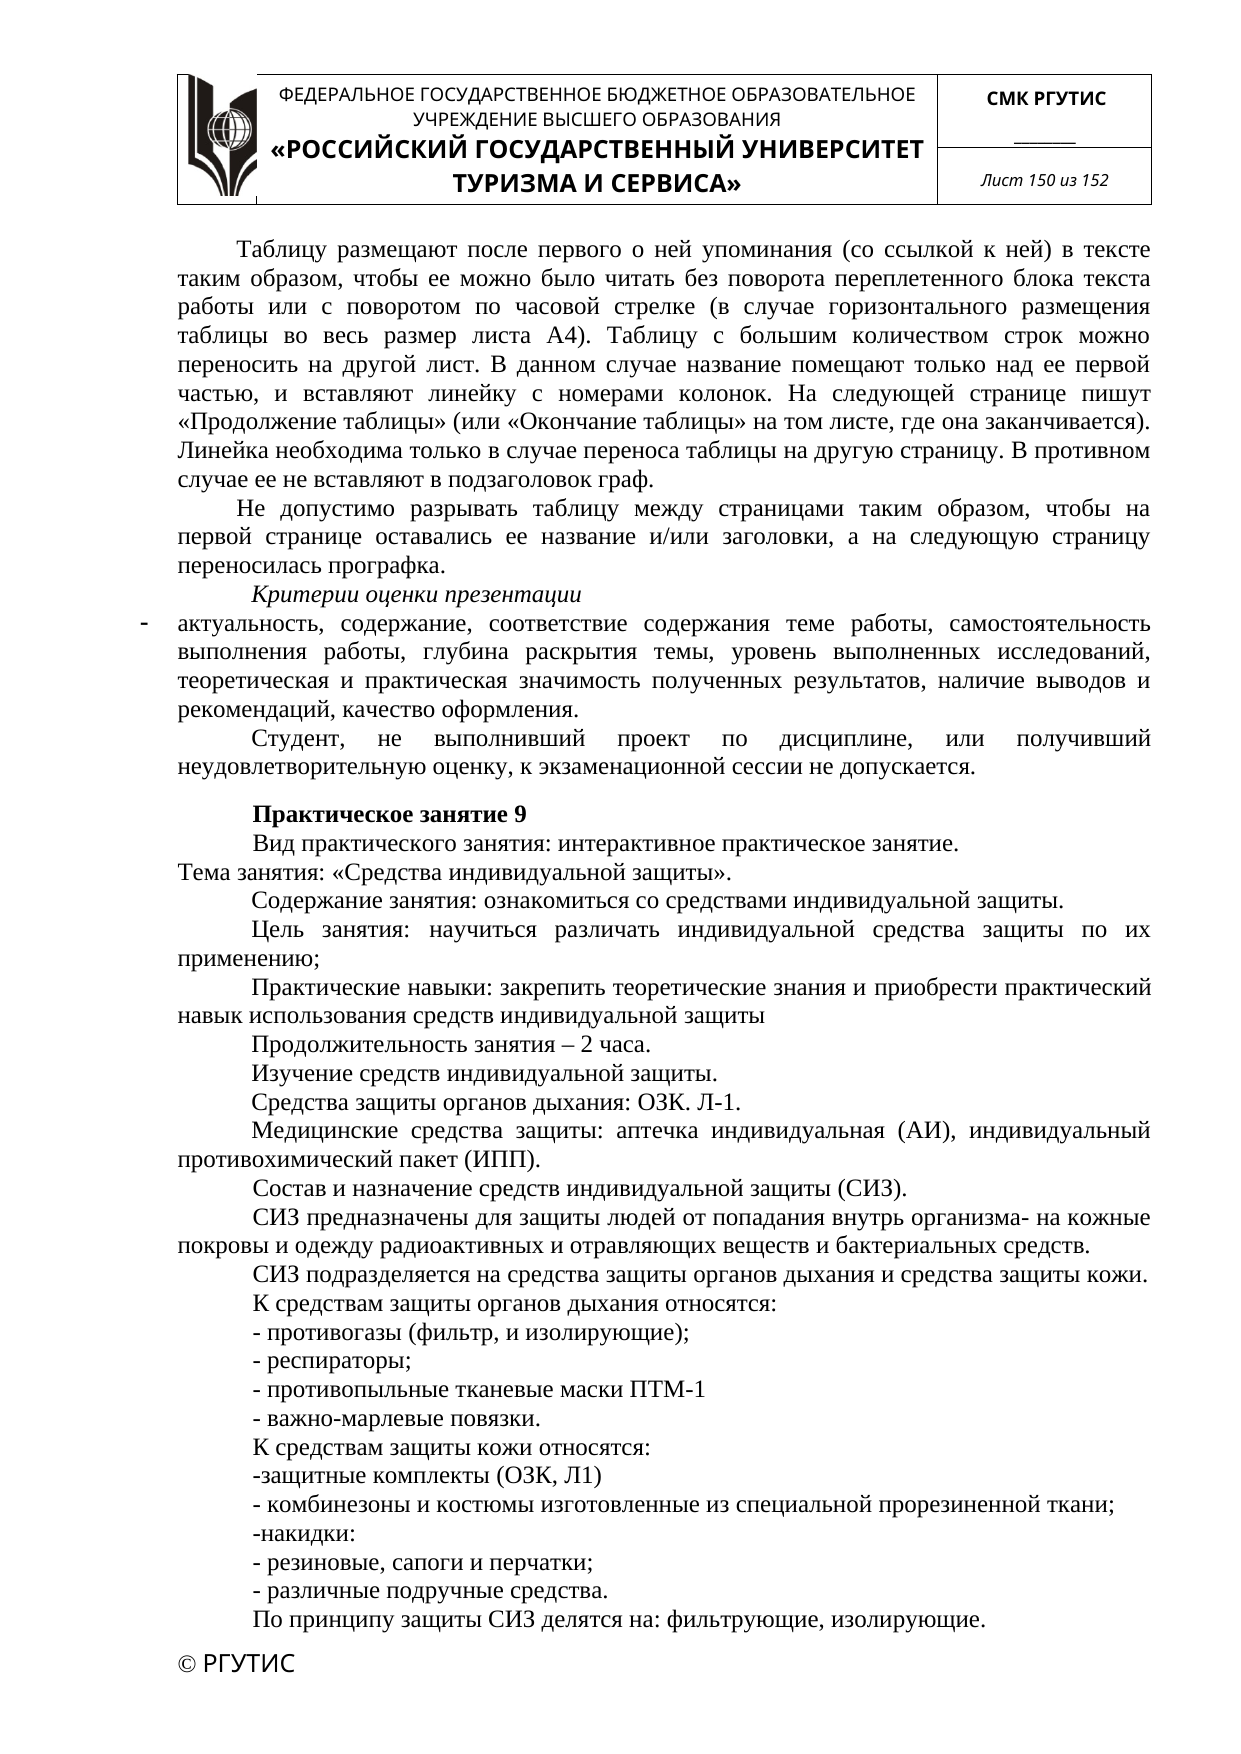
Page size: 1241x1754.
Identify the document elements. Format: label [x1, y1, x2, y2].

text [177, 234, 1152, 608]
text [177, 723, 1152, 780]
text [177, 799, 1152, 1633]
picture [188, 74, 257, 196]
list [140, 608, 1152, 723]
